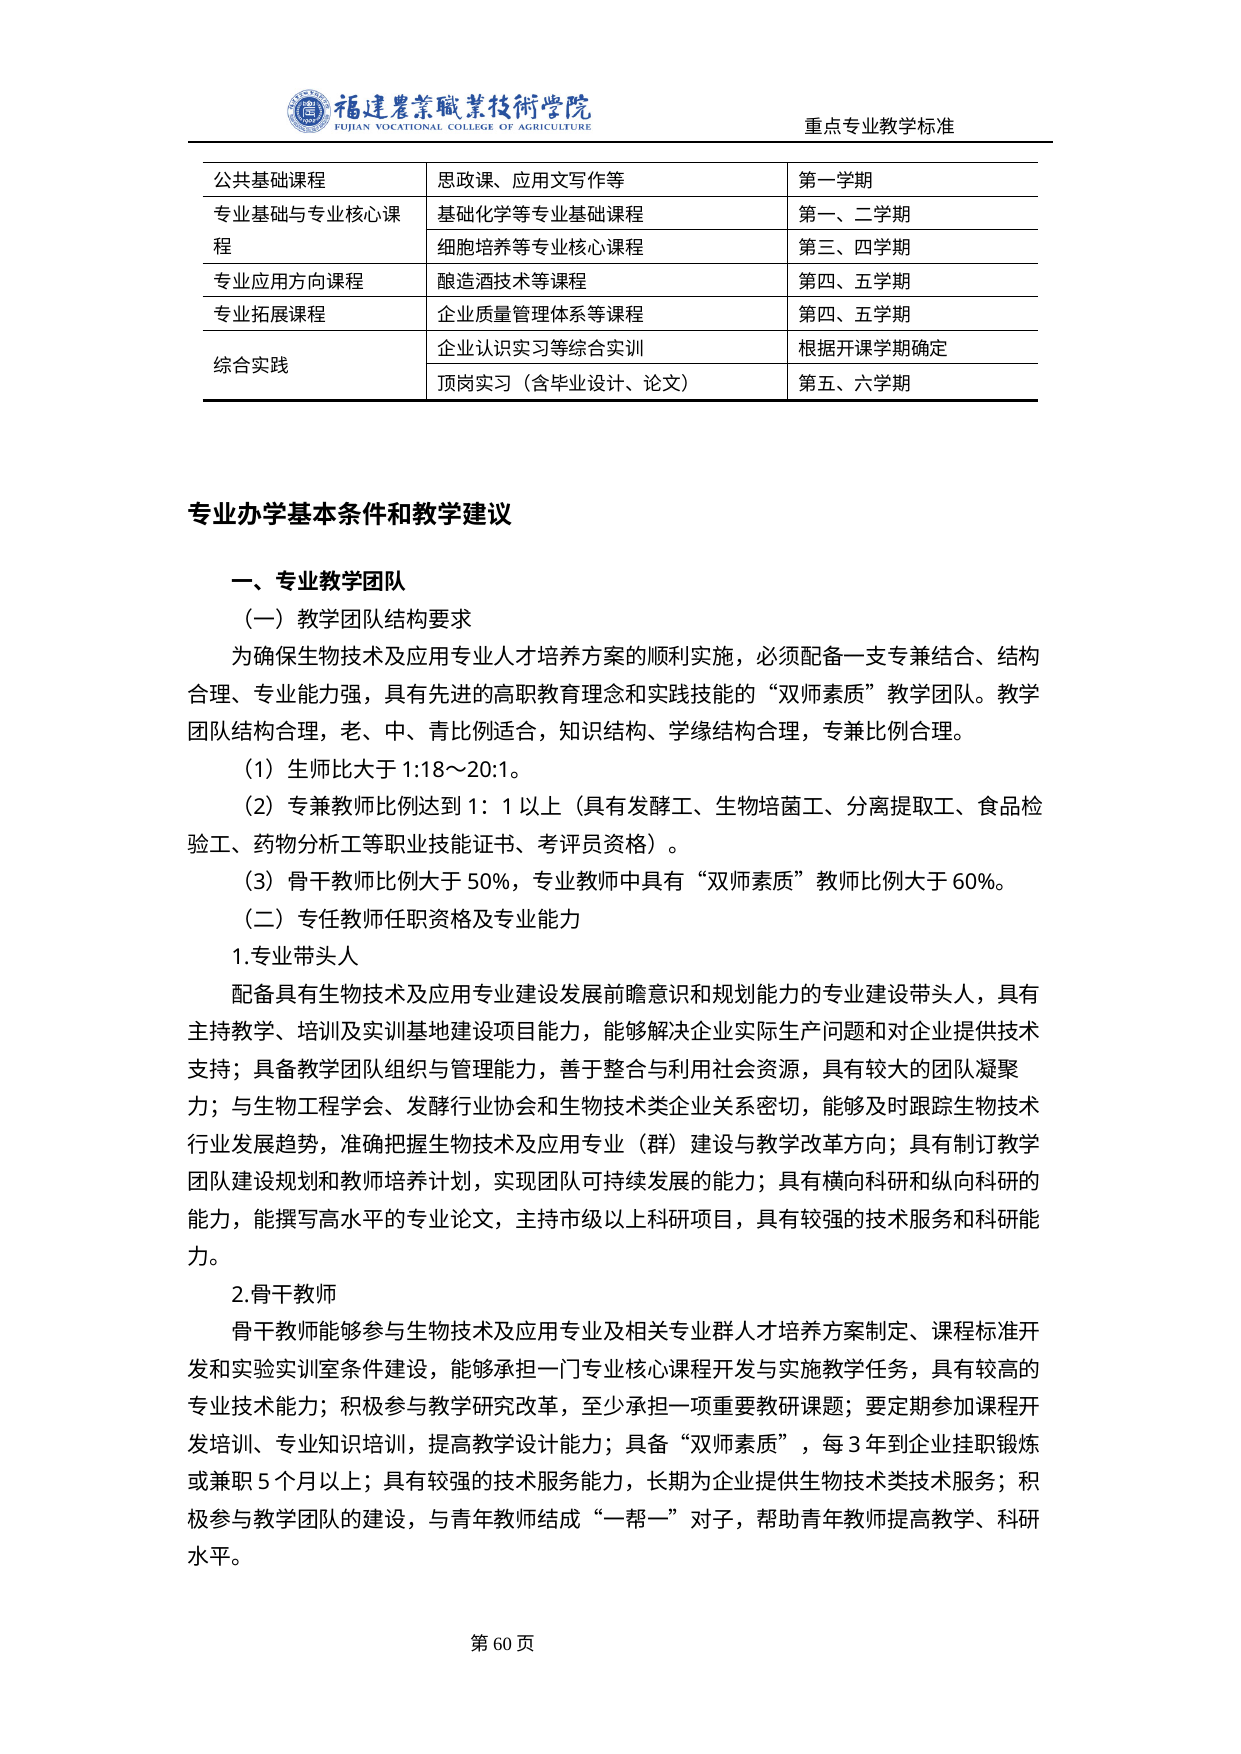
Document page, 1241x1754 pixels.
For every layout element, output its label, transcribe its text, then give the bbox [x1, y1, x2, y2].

text （2）专兼教师比例达到1：1以上（具有发酵工、生物培菌工、分离提取工、食品检验工、药物分析工等职业技能证书、考评员资格）。 [187, 785, 1053, 860]
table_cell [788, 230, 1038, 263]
text （二）专任教师任职资格及专业能力 [187, 897, 1053, 935]
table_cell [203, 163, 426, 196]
text 专业办学基本条件和教学建议 [187, 494, 1053, 531]
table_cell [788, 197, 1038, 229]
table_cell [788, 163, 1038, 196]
text （1）生师比大于1:18～20:1。 [187, 747, 1053, 785]
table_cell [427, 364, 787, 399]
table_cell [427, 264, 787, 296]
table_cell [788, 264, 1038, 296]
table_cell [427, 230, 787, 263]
list 骨干教师能够参与生物技术及应用专业及相关专业群人才培养方案制定、课程标准开发和实验实训室条件建设，能够承担一门专业核心课程开发与实施教学任务，具有较高的专业技术能力；积极参与教学研究改革，至少承担一项重要教研课题；要定期参加课程开发培训、专业知识培训，提高教学设计能力；具备“双师素质”，每3年到企业挂职锻炼或兼职5个月以上；具有较强的技术服务能力，长期为企业提供生物技术类技术服务；积极参与教学团队的建设，与青年教师结成“一帮一”对子，帮助青年教师提高教学、科研水平。 [187, 1310, 1053, 1572]
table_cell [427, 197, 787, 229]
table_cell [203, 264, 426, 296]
text 2.骨干教师 [187, 1272, 1053, 1310]
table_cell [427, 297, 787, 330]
text 一、专业教学团队 [187, 560, 1053, 597]
text （一）教学团队结构要求 [187, 597, 1053, 635]
picture [285, 88, 601, 134]
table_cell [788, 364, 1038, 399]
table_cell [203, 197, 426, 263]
text 配备具有生物技术及应用专业建设发展前瞻意识和规划能力的专业建设带头人，具有主持教学、培训及实训基地建设项目能力，能够解决企业实际生产问题和对企业提供技术支持；具备教学团队组织与管理能力，善于整合与利用社会资源，具有较大的团队凝聚力；与生物工程学会、发酵行业协会和生物技术类企业关系密切，能够及时跟踪生物技术行业发展趋势，准确把握生物技术及应用专业（群）建设与教学改革方向；具有制订教学团队建设规划和教师培养计划，实现团队可持续发展的能力；具有横向科研和纵向科研的能力，能撰写高水平的专业论文，主持市级以上科研项目，具有较强的技术服务和科研能力。 [187, 972, 1053, 1272]
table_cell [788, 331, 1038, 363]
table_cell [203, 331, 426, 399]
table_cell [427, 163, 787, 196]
text （3）骨干教师比例大于50%，专业教师中具有“双师素质”教师比例大于60%。 [187, 860, 1053, 897]
text 1.专业带头人 [187, 935, 1053, 972]
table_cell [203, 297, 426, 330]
text 为确保生物技术及应用专业人才培养方案的顺利实施，必须配备一支专兼结合、结构合理、专业能力强，具有先进的高职教育理念和实践技能的“双师素质”教学团队。教学团队结构合理，老、中、青比例适合，知识结构、学缘结构合理，专兼比例合理。 [187, 635, 1053, 747]
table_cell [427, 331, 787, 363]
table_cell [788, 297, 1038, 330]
